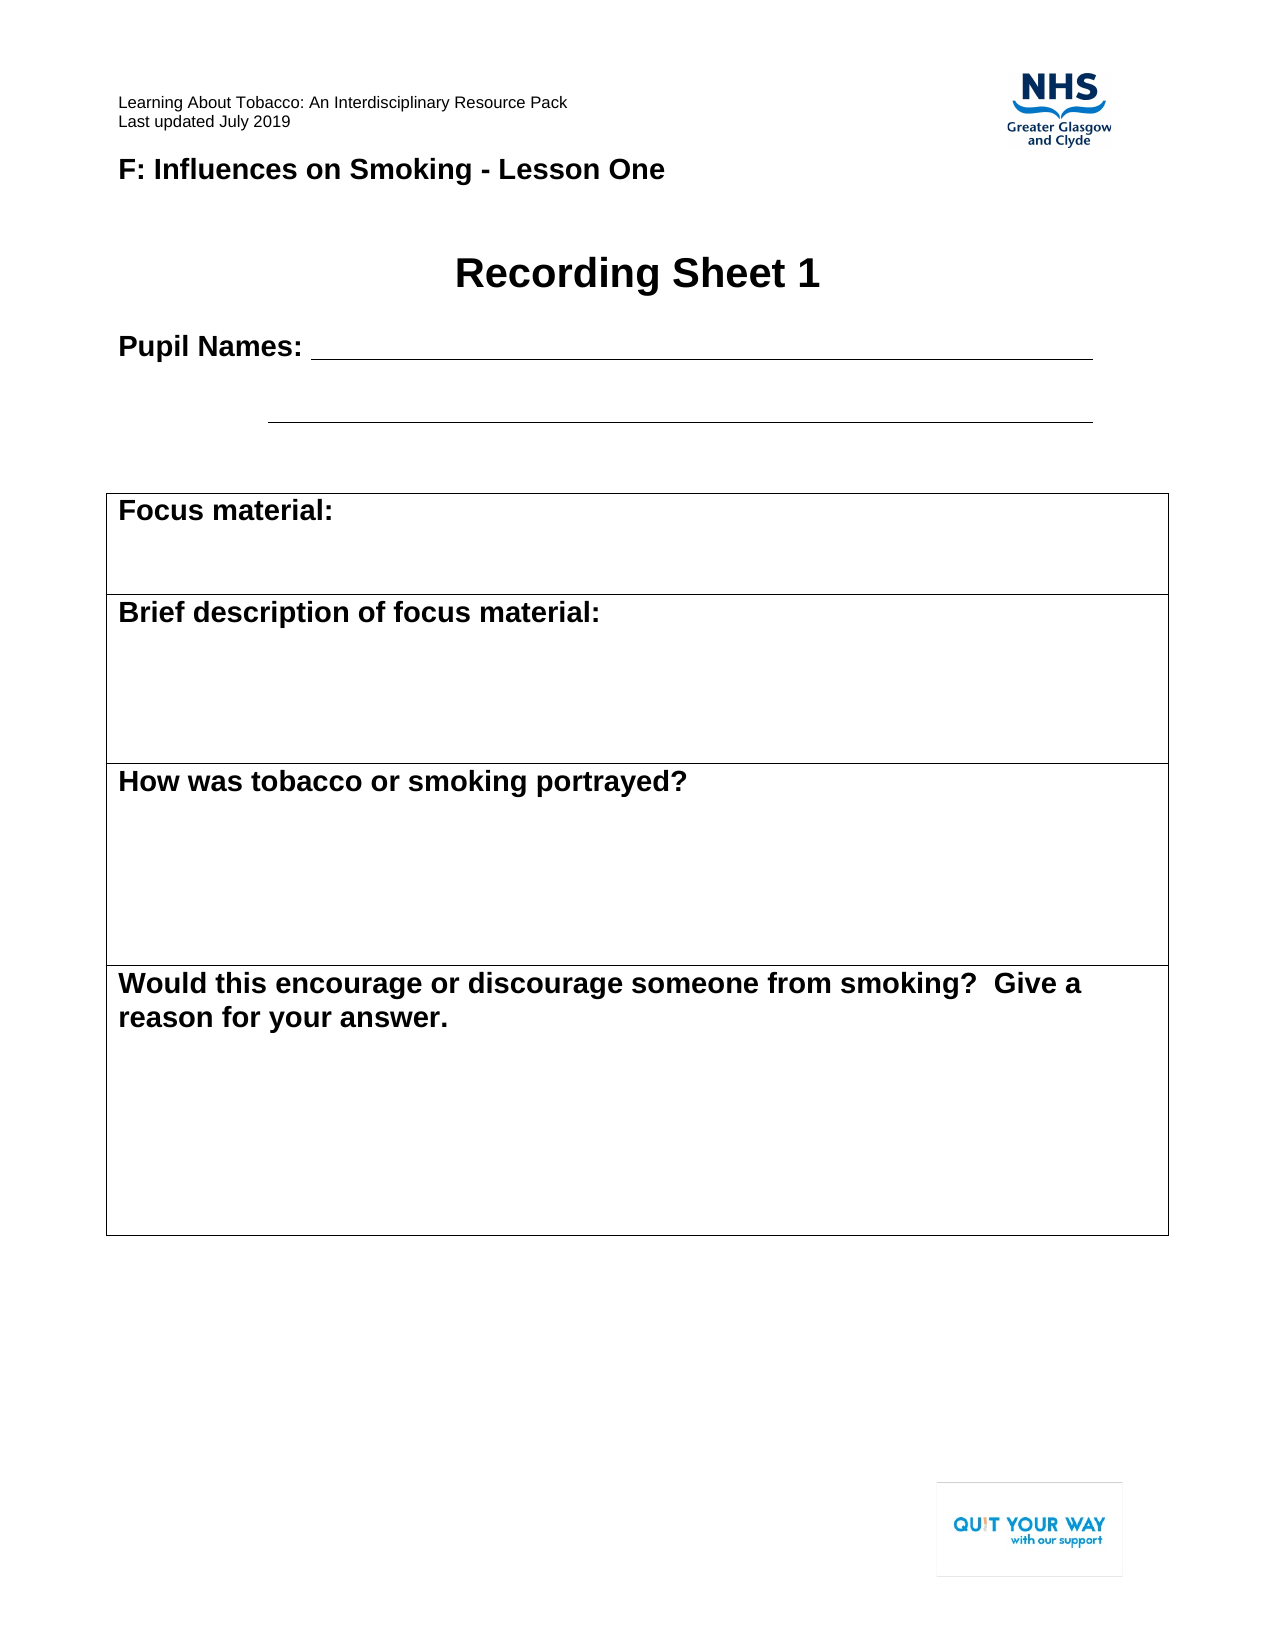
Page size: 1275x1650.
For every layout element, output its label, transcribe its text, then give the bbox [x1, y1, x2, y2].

table_cell Would this encourage or discourage someone from smoking? Give a reason for your answer. [107, 966, 1168, 1234]
text F: Influences on Smoking - Lesson One [118, 152, 1157, 186]
table_cell How was tobacco or smoking portrayed? [107, 764, 1168, 965]
table_cell Brief description of focus material: [107, 595, 1168, 763]
text Pupil Names: [118, 329, 1157, 363]
text Recording Sheet 1 [118, 248, 1157, 296]
picture [1007, 73, 1112, 148]
table_header Focus material: [107, 494, 1168, 594]
picture [936, 1482, 1123, 1577]
